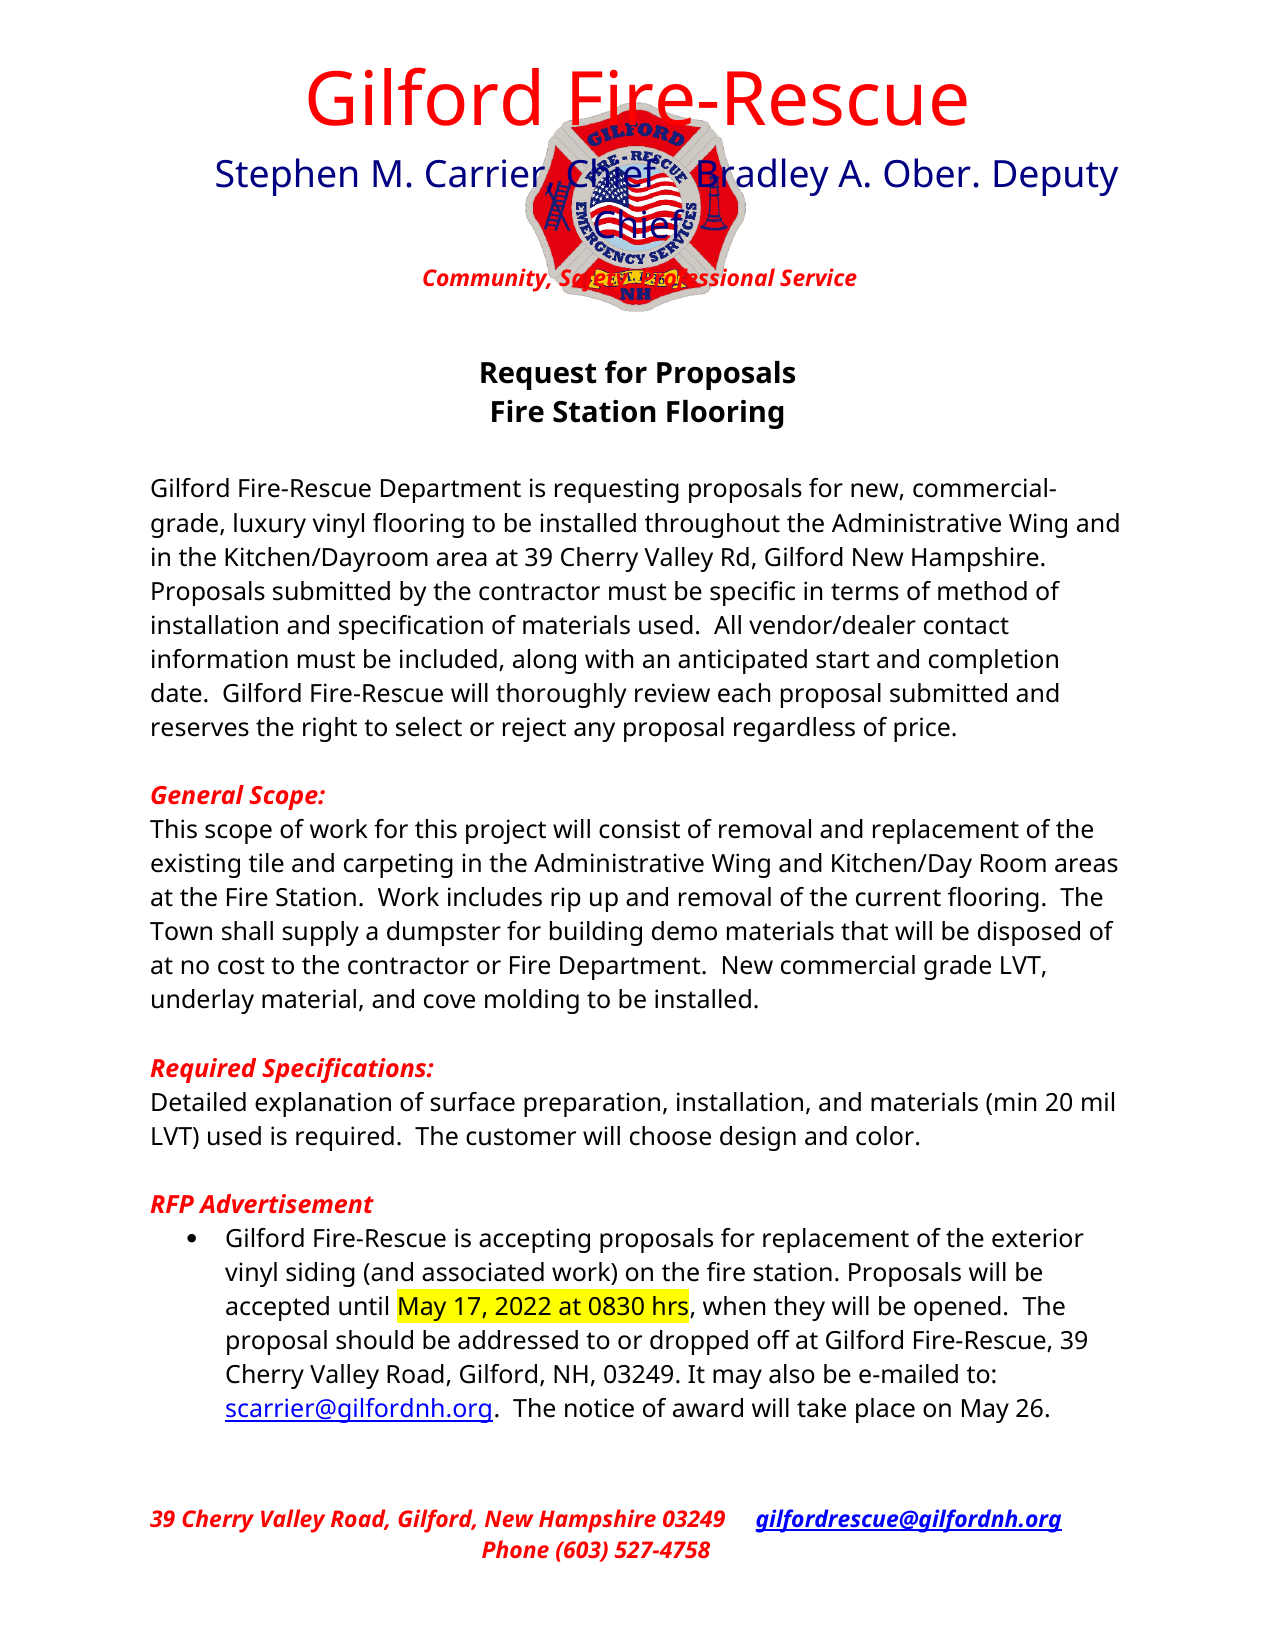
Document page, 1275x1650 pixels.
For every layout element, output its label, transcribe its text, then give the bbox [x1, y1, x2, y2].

text This scope of work for this project will consist of removal and replacement of the existing tile and carpeting in the Administrative Wing and Kitchen/Day Room areas at the Fire Station. Work includes rip up and removal of the current flooring. The Town shall supply a dumpster for building demo materials that will be disposed of at no cost to the contractor or Fire Department. New commercial grade LVT, underlay material, and cove molding to be installed. [150, 812, 1125, 1016]
text General Scope: [150, 778, 1125, 812]
text Gilford Fire-Rescue Department is requesting proposals for new, commercial-grade, luxury vinyl flooring to be installed throughout the Administrative Wing and in the Kitchen/Dayroom area at 39 Cherry Valley Rd, Gilford New Hampshire. Proposals submitted by the contractor must be specific in terms of method of installation and specification of materials used. All vendor/dealer contact information must be included, along with an anticipated start and completion date. Gilford Fire-Rescue will thoroughly review each proposal submitted and reserves the right to select or reject any proposal regardless of price. [150, 471, 1125, 744]
text Request for Proposals [150, 352, 1125, 392]
list Gilford Fire-Rescue is accepting proposals for replacement of the exterior vinyl siding (and associated work) on the fire station. Proposals will be accepted until May 17, 2022 at 0830 hrs, when they will be opened. The proposal should be addressed to or dropped off at Gilford Fire-Rescue, 39 Cherry Valley Road, Gilford, NH, 03249. It may also be e-mailed to: scarrier@gilfordnh.org. The notice of award will take place on May 26. [187, 1221, 1125, 1425]
picture [739, 177, 749, 185]
picture [525, 102, 532, 120]
text Required Specifications: [150, 1050, 1125, 1084]
text Fire Station Flooring [150, 392, 1125, 431]
picture [525, 102, 750, 316]
text RFP Advertisement [150, 1186, 1125, 1221]
text Detailed explanation of surface preparation, installation, and materials (min 20 mil LVT) used is required. The customer will choose design and color. [150, 1084, 1125, 1152]
